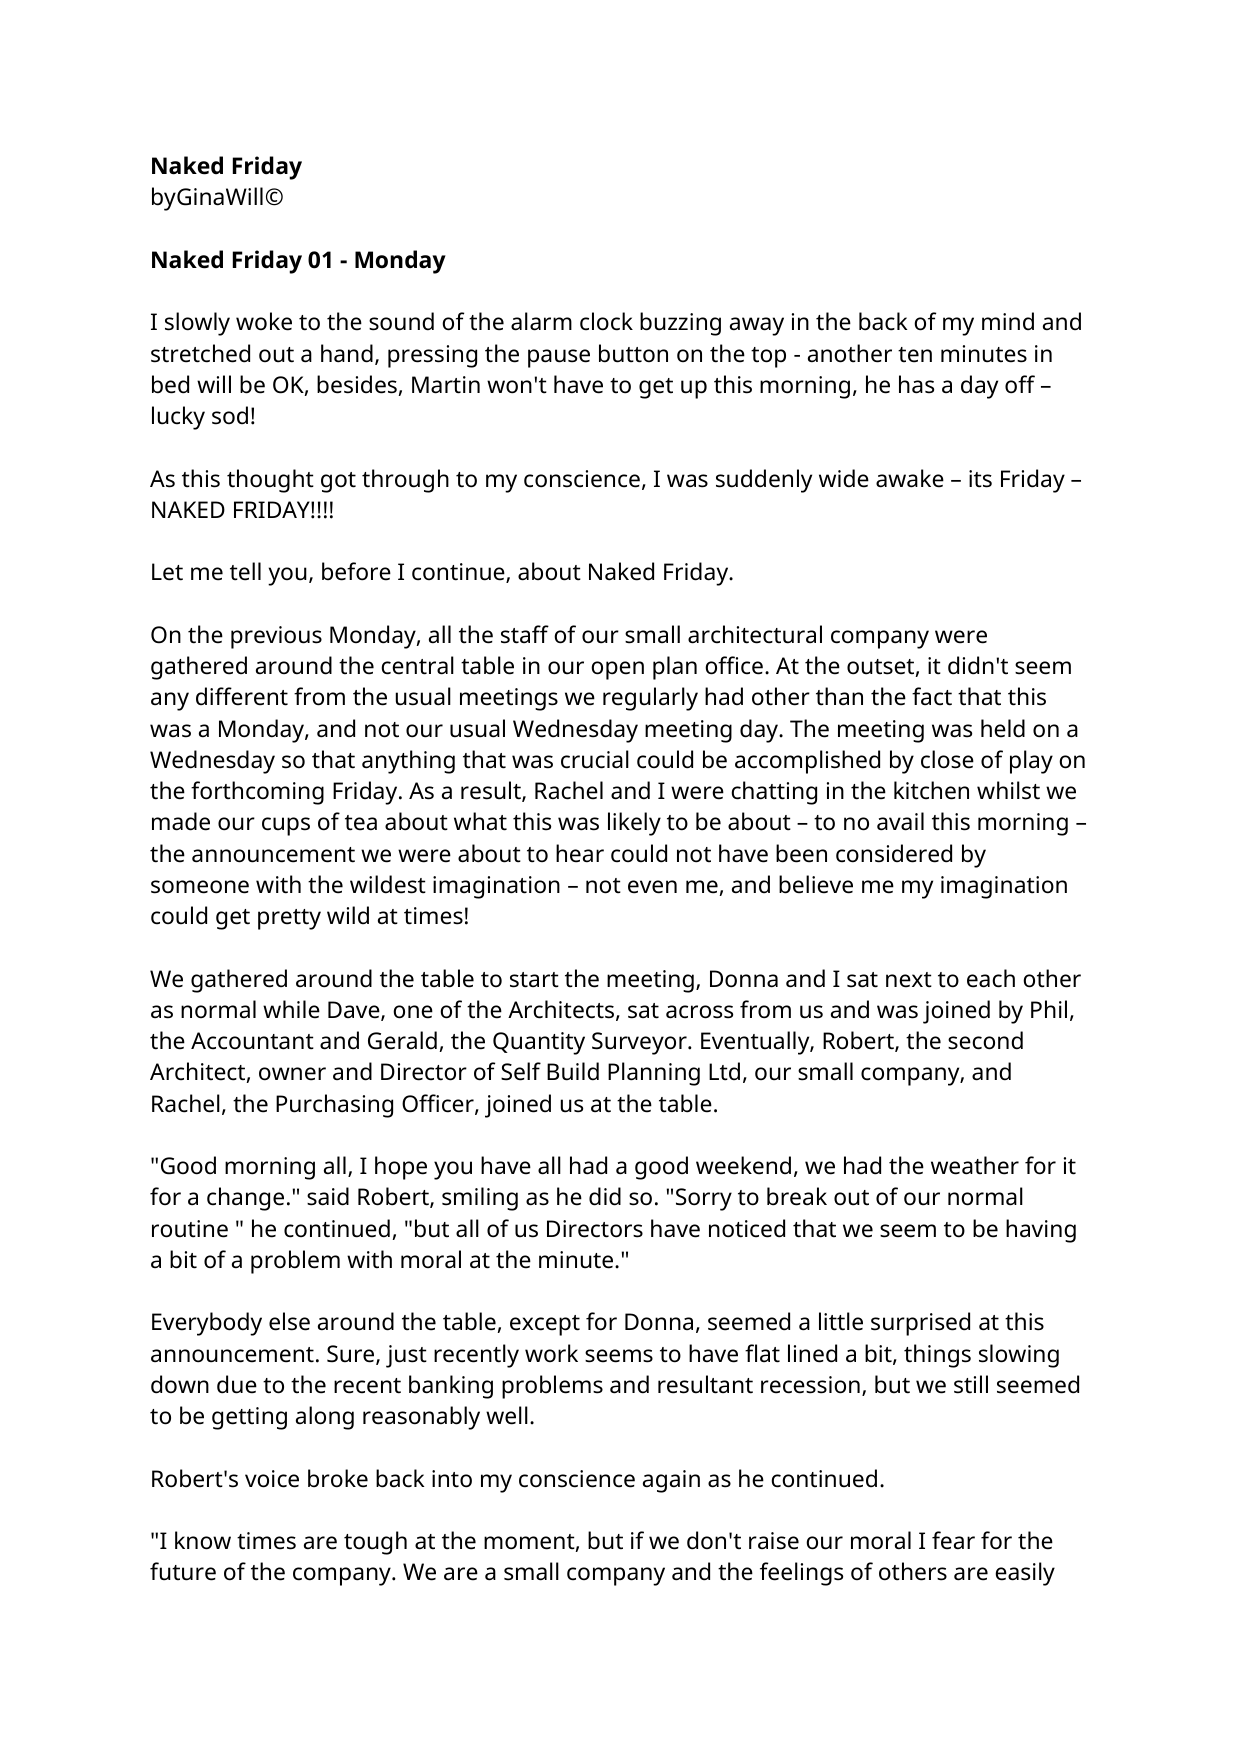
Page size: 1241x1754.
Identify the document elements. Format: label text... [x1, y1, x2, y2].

text Naked Friday 01 - Monday [150, 244, 1090, 275]
text Naked Friday [150, 150, 1090, 181]
text byGinaWill© [150, 181, 1090, 212]
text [150, 306, 1090, 1587]
